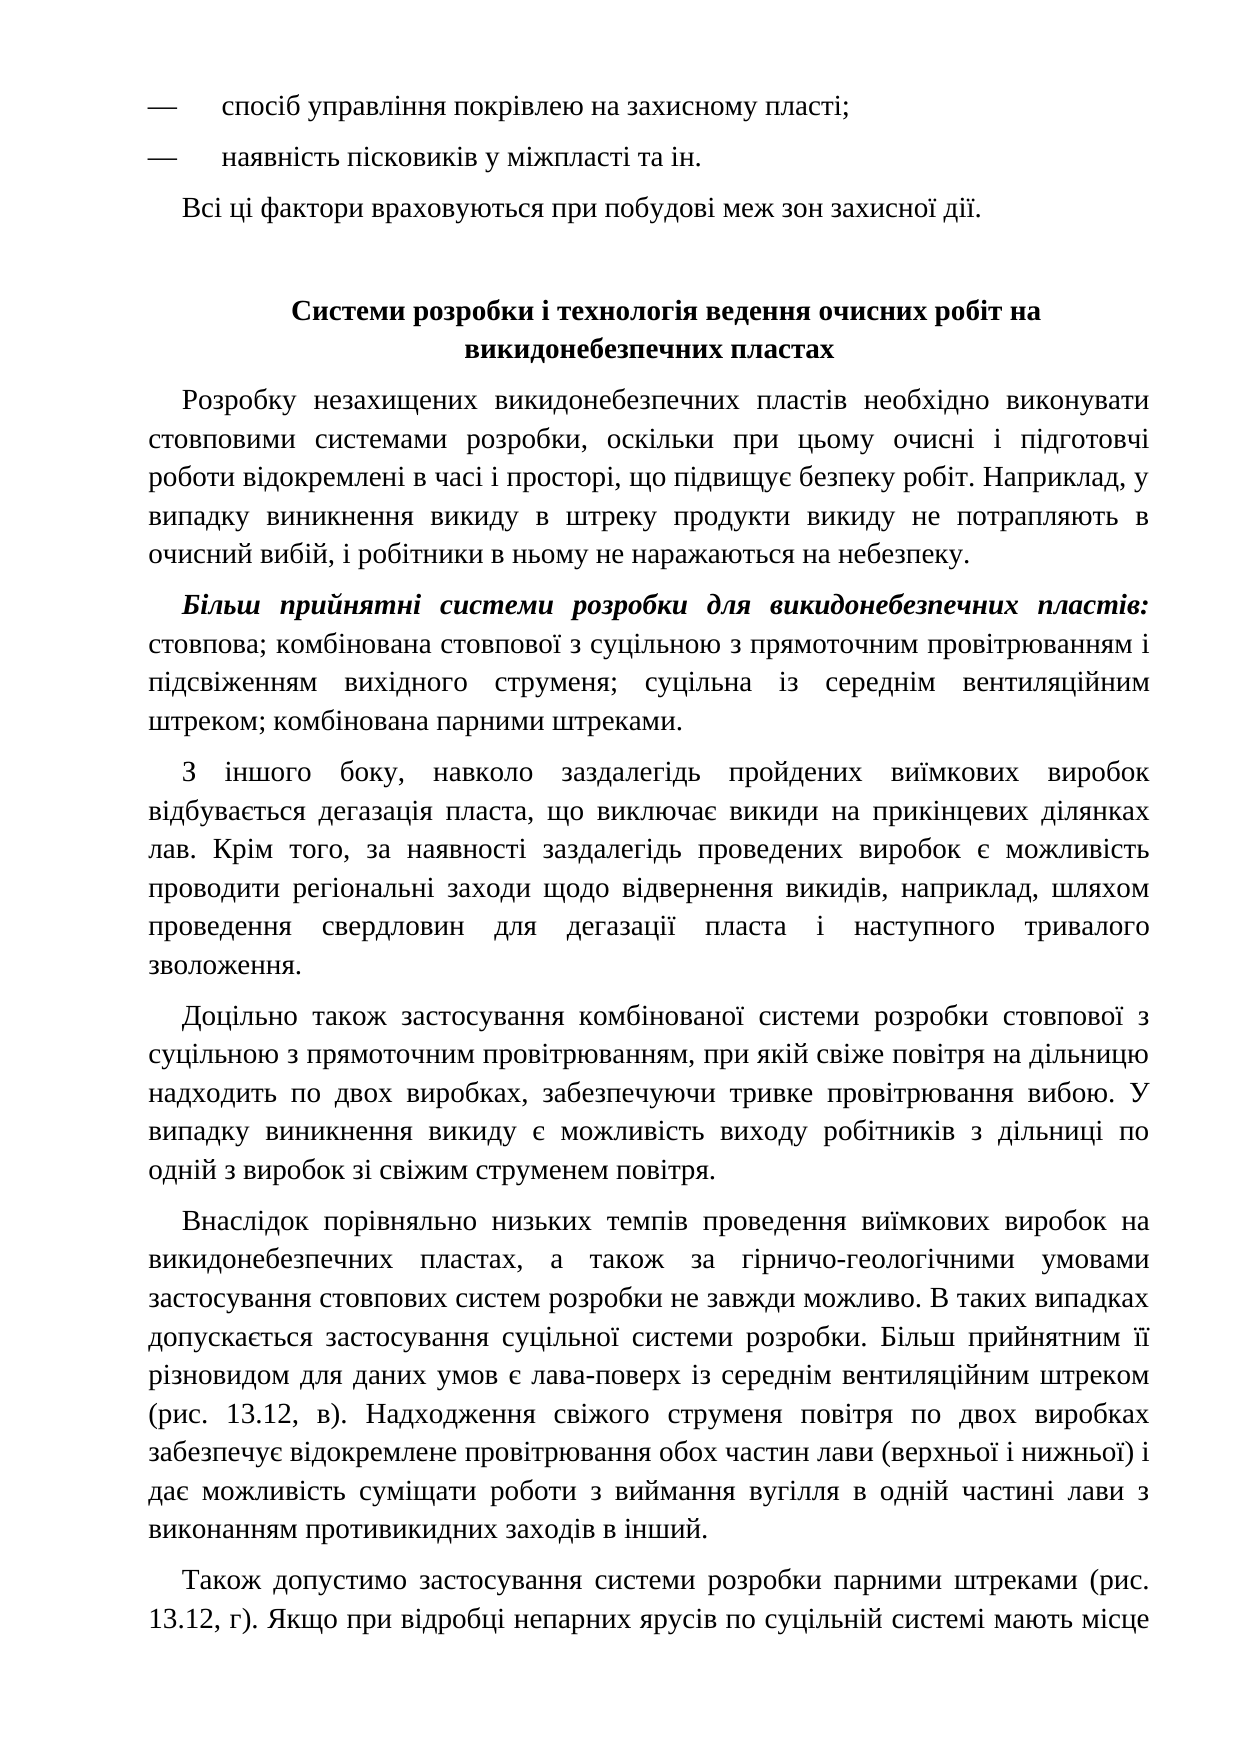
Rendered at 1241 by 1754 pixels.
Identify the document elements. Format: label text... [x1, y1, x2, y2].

text З іншого боку, навколо заздалегідь пройдених виїмкових виробок відбувається дегазація пласта, що виключає викиди на прикінцевих ділянках лав. Крім того, за наявності заздалегідь проведених виробок є можливість проводити регіональні заходи щодо відвернення викидів, наприклад, шляхом проведення свердловин для дегазації пласта і наступного тривалого зволоження. [148, 754, 1151, 980]
list наявність пісковиків у міжпласті та ін. [148, 139, 1151, 173]
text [148, 1562, 1151, 1634]
text Доцільно також застосування комбінованої системи розробки стовпової з суцільною з прямоточним провітрюванням, при якій свіже повітря на дільницю надходить по двох виробках, забезпечуючи тривке провітрювання вибою. У випадку виникнення викиду є можливість виходу робітників з дільниці по одній з виробок зі свіжим струменем повітря. [148, 998, 1151, 1186]
text Системи розробки і технологія ведення очисних робіт на викидонебезпечних пластах [148, 293, 1151, 365]
text Всі ці фактори враховуються при побудові меж зон захисної дії. [148, 191, 1151, 224]
list спосіб управління покрівлею на захисному пласті; [148, 88, 1151, 122]
text Більш прийнятні системи розробки для викидонебезпечних пластів: стовпова; комбінована стовпової з суцільною з прямоточним провітрюванням і підсвіженням вихідного струменя; суцільна із середнім вентиляційним штреком; комбінована парними штреками. [148, 587, 1151, 737]
text Внаслідок порівняльно низьких темпів проведення виїмкових виробок на викидонебезпечних пластах, а також за гірничо-геологічними умовами застосування стовпових систем розробки не завжди можливо. В таких випадках допускається застосування суцільної системи розробки. Більш прийнятним її різновидом для даних умов є лава-поверх із середнім вентиляційним штреком (рис. 13.12, в). Надходження свіжого струменя повітря по двох виробках забезпечує відокремлене провітрювання обох частин лави (верхньої і нижньої) і дає можливість суміщати роботи з виймання вугілля в одній частині лави з виконанням противикидних заходів в інший. [148, 1203, 1151, 1545]
text Розробку незахищених викидонебезпечних пластів необхідно виконувати стовповими системами розробки, оскільки при цьому очисні і підготовчі роботи відокремлені в часі і просторі, що підвищує безпеку робіт. Наприклад, у випадку виникнення викиду в штреку продукти викиду не потрапляють в очисний вибій, і робітники в ньому не наражаються на небезпеку. [148, 382, 1151, 570]
